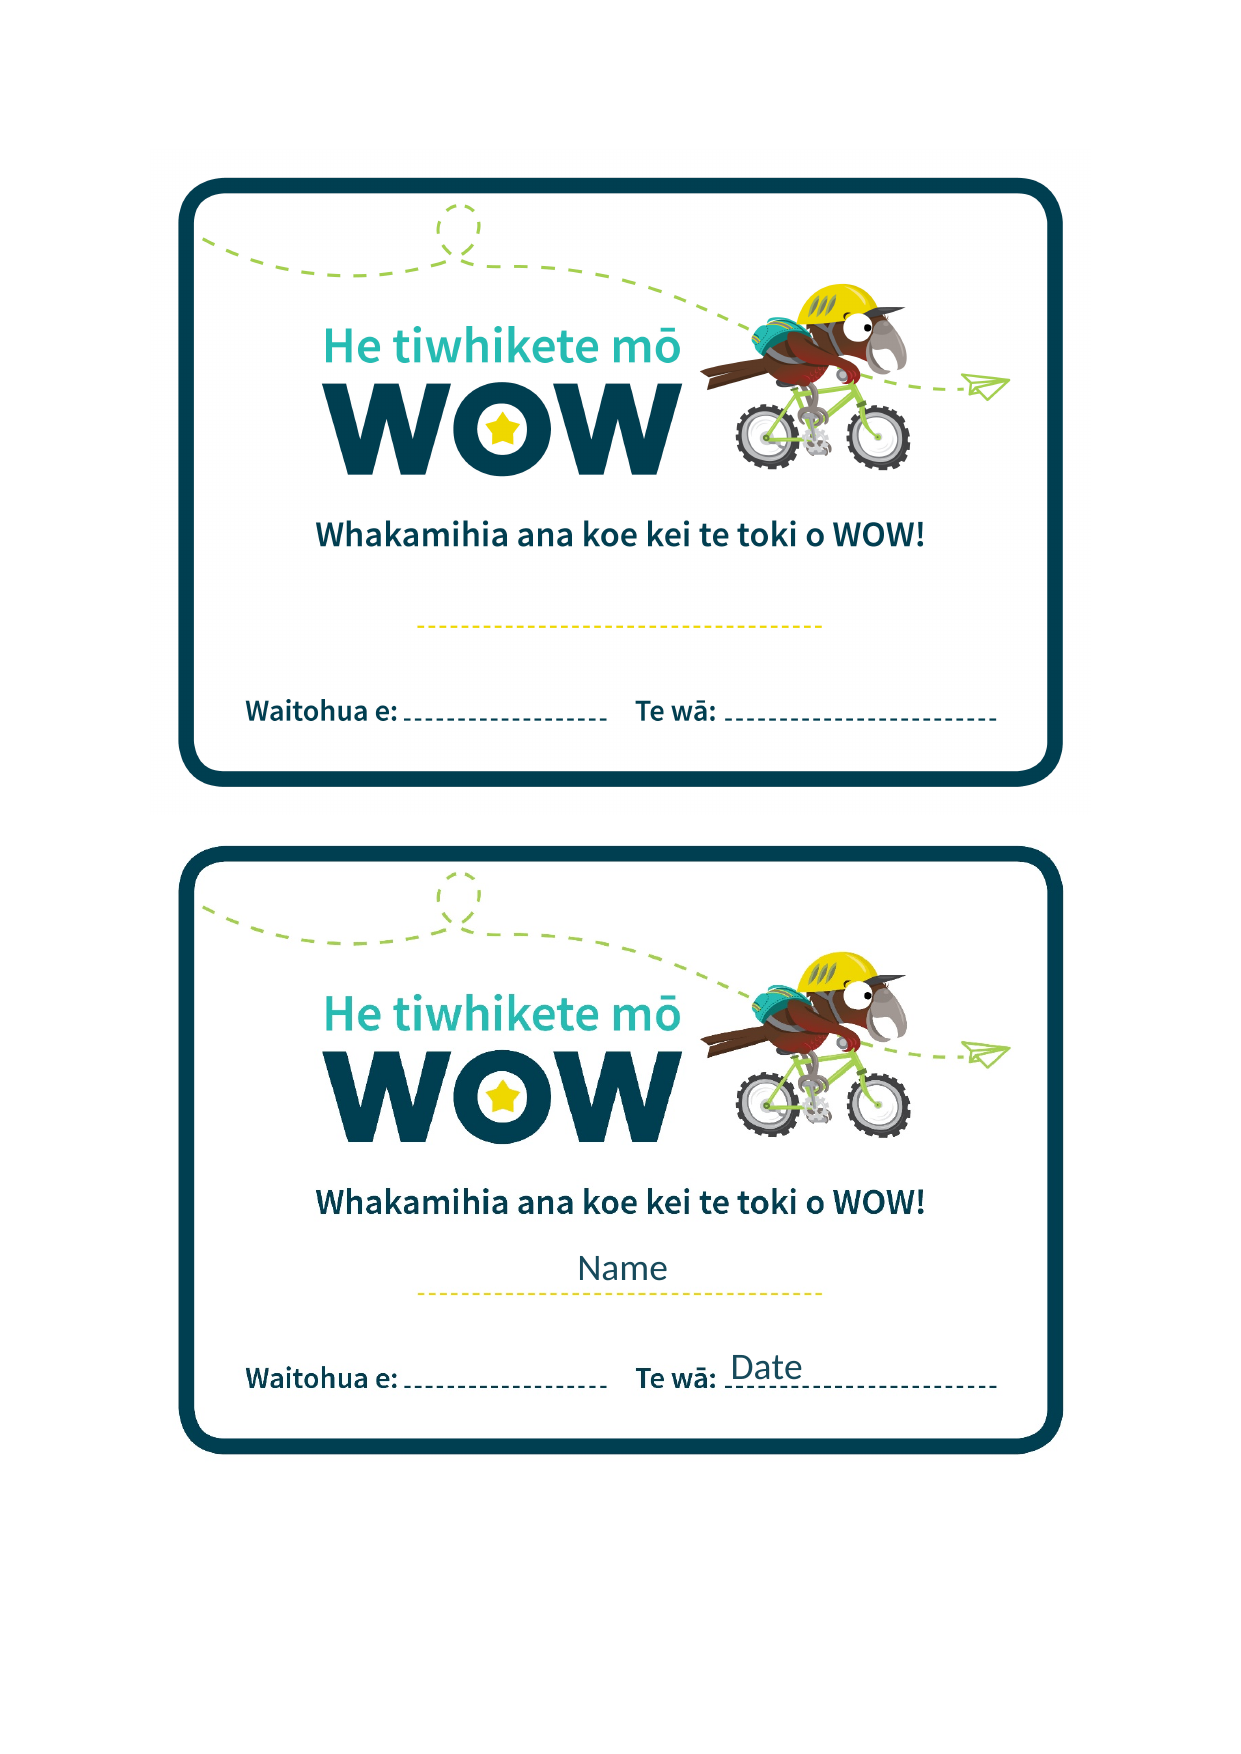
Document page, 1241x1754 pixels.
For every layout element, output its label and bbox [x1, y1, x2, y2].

picture [150, 817, 1091, 1482]
picture [150, 149, 1091, 815]
